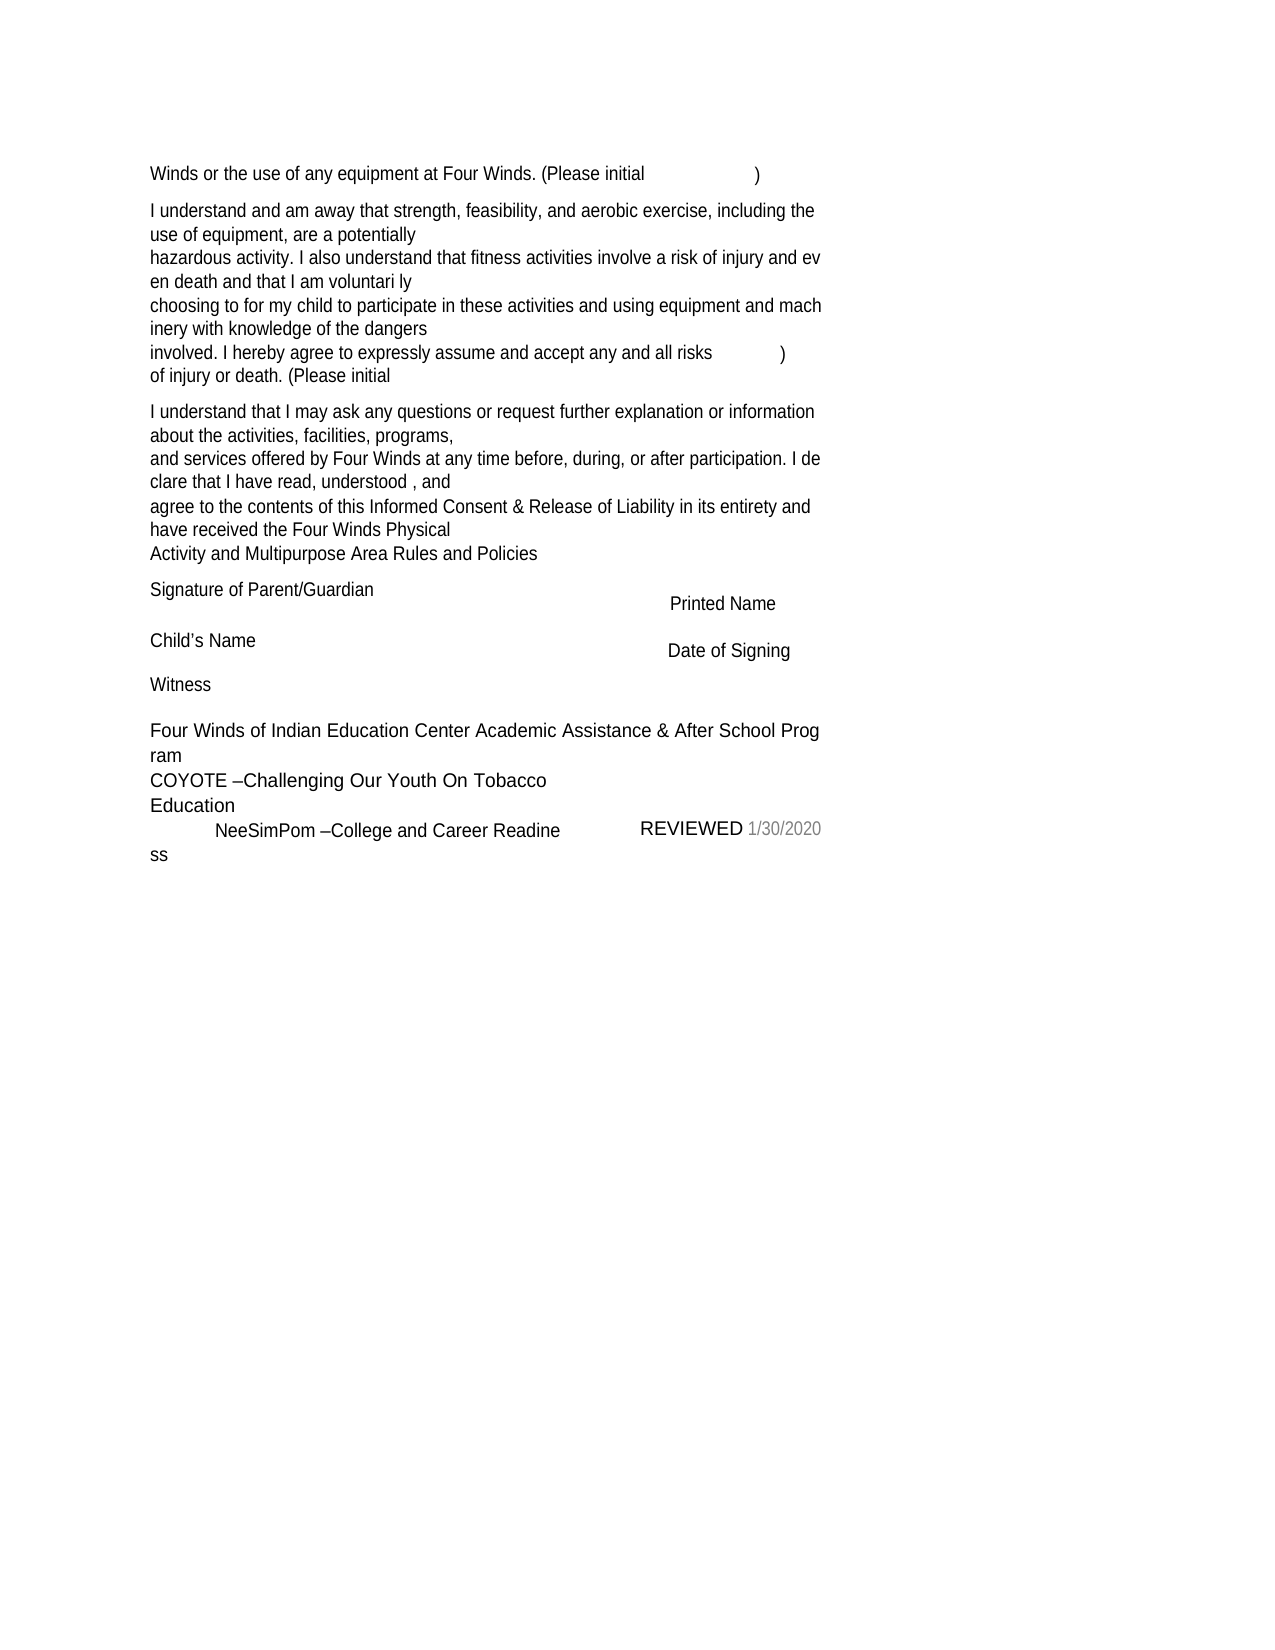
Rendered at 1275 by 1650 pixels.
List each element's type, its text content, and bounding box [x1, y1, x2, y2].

text Four Winds of Indian Education Center Academic Assistance & After School Program [150, 717, 823, 767]
text ) [780, 342, 823, 365]
text choosing to for my child to participate in these activities and using equipment and machinery with knowledge of the dangers [150, 294, 823, 340]
text ) [754, 163, 823, 186]
text I understand that I may ask any questions or request further explanation or information about the activities, facilities, programs, and services offered by Four Winds at any time before, during, or after participation. I declare that I have read, understood , and [150, 400, 823, 493]
text COYOTE –Challenging Our Youth On Tobacco Education NeeSimPom –College and Career Readiness [150, 767, 565, 867]
text Signature of Parent/Guardian [150, 578, 429, 601]
text involved. I hereby agree to expressly assume and accept any and all risks of injury or death. (Please initial [150, 341, 721, 387]
text I understand and am away that strength, feasibility, and aerobic exercise, including the use of equipment, are a potentially hazardous activity. I also understand that fitness activities involve a risk of injury and even death and that I am voluntari ly [150, 199, 823, 293]
text Child’s Name [150, 625, 286, 653]
text Winds or the use of any equipment at Four Winds. (Please initial [150, 162, 711, 185]
text Witness [150, 673, 823, 696]
text REVIEWED 1/30/2020 [640, 817, 823, 840]
text Printed Name [665, 592, 823, 615]
text Date of Signing [663, 639, 823, 662]
text agree to the contents of this Informed Consent & Release of Liability in its entirety and have received the Four Winds Physical Activity and Multipurpose Area Rules and Policies [150, 494, 823, 565]
